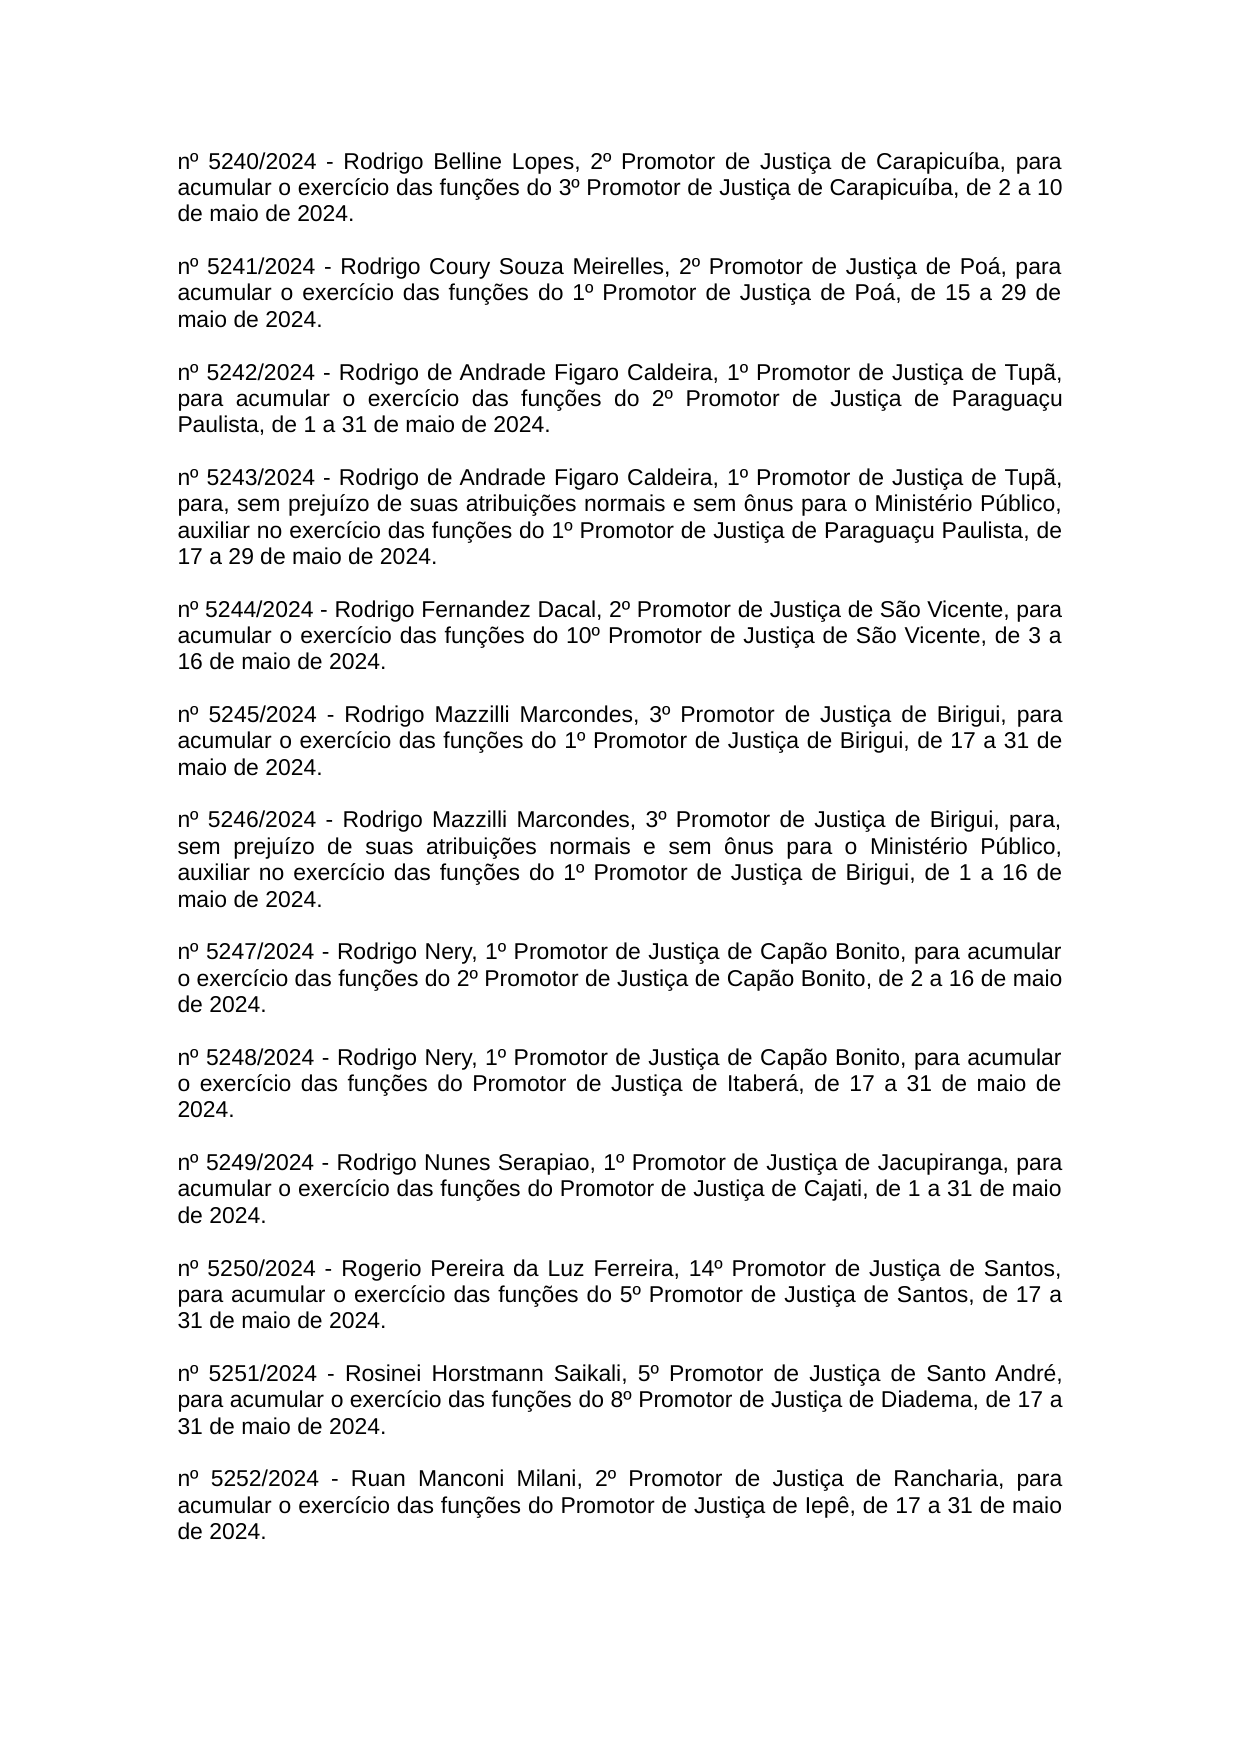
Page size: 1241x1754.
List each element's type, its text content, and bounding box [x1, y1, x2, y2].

text nº 5252/2024 - Ruan Manconi Milani, 2º Promotor de Justiça de Rancharia, para acumular o exercício das funções do Promotor de Justiça de Iepê, de 17 a 31 de maio de 2024. [177, 1465, 1063, 1544]
text nº 5243/2024 - Rodrigo de Andrade Figaro Caldeira, 1º Promotor de Justiça de Tupã, para, sem prejuízo de suas atribuições normais e sem ônus para o Ministério Público, auxiliar no exercício das funções do 1º Promotor de Justiça de Paraguaçu Paulista, de 17 a 29 de maio de 2024. [177, 464, 1063, 569]
text nº 5249/2024 - Rodrigo Nunes Serapiao, 1º Promotor de Justiça de Jacupiranga, para acumular o exercício das funções do Promotor de Justiça de Cajati, de 1 a 31 de maio de 2024. [177, 1149, 1063, 1228]
text nº 5241/2024 - Rodrigo Coury Souza Meirelles, 2º Promotor de Justiça de Poá, para acumular o exercício das funções do 1º Promotor de Justiça de Poá, de 15 a 29 de maio de 2024. [177, 253, 1063, 332]
text nº 5247/2024 - Rodrigo Nery, 1º Promotor de Justiça de Capão Bonito, para acumular o exercício das funções do 2º Promotor de Justiça de Capão Bonito, de 2 a 16 de maio de 2024. [177, 938, 1063, 1017]
text nº 5244/2024 - Rodrigo Fernandez Dacal, 2º Promotor de Justiça de São Vicente, para acumular o exercício das funções do 10º Promotor de Justiça de São Vicente, de 3 a 16 de maio de 2024. [177, 596, 1063, 675]
text nº 5250/2024 - Rogerio Pereira da Luz Ferreira, 14º Promotor de Justiça de Santos, para acumular o exercício das funções do 5º Promotor de Justiça de Santos, de 17 a 31 de maio de 2024. [177, 1254, 1063, 1333]
text nº 5240/2024 - Rodrigo Belline Lopes, 2º Promotor de Justiça de Carapicuíba, para acumular o exercício das funções do 3º Promotor de Justiça de Carapicuíba, de 2 a 10 de maio de 2024. [177, 148, 1063, 227]
text nº 5245/2024 - Rodrigo Mazzilli Marcondes, 3º Promotor de Justiça de Birigui, para acumular o exercício das funções do 1º Promotor de Justiça de Birigui, de 17 a 31 de maio de 2024. [177, 701, 1063, 780]
text nº 5248/2024 - Rodrigo Nery, 1º Promotor de Justiça de Capão Bonito, para acumular o exercício das funções do Promotor de Justiça de Itaberá, de 17 a 31 de maio de 2024. [177, 1044, 1063, 1123]
text nº 5251/2024 - Rosinei Horstmann Saikali, 5º Promotor de Justiça de Santo André, para acumular o exercício das funções do 8º Promotor de Justiça de Diadema, de 17 a 31 de maio de 2024. [177, 1360, 1063, 1439]
text nº 5246/2024 - Rodrigo Mazzilli Marcondes, 3º Promotor de Justiça de Birigui, para, sem prejuízo de suas atribuições normais e sem ônus para o Ministério Público, auxiliar no exercício das funções do 1º Promotor de Justiça de Birigui, de 1 a 16 de maio de 2024. [177, 806, 1063, 912]
text nº 5242/2024 - Rodrigo de Andrade Figaro Caldeira, 1º Promotor de Justiça de Tupã, para acumular o exercício das funções do 2º Promotor de Justiça de Paraguaçu Paulista, de 1 a 31 de maio de 2024. [177, 358, 1063, 437]
